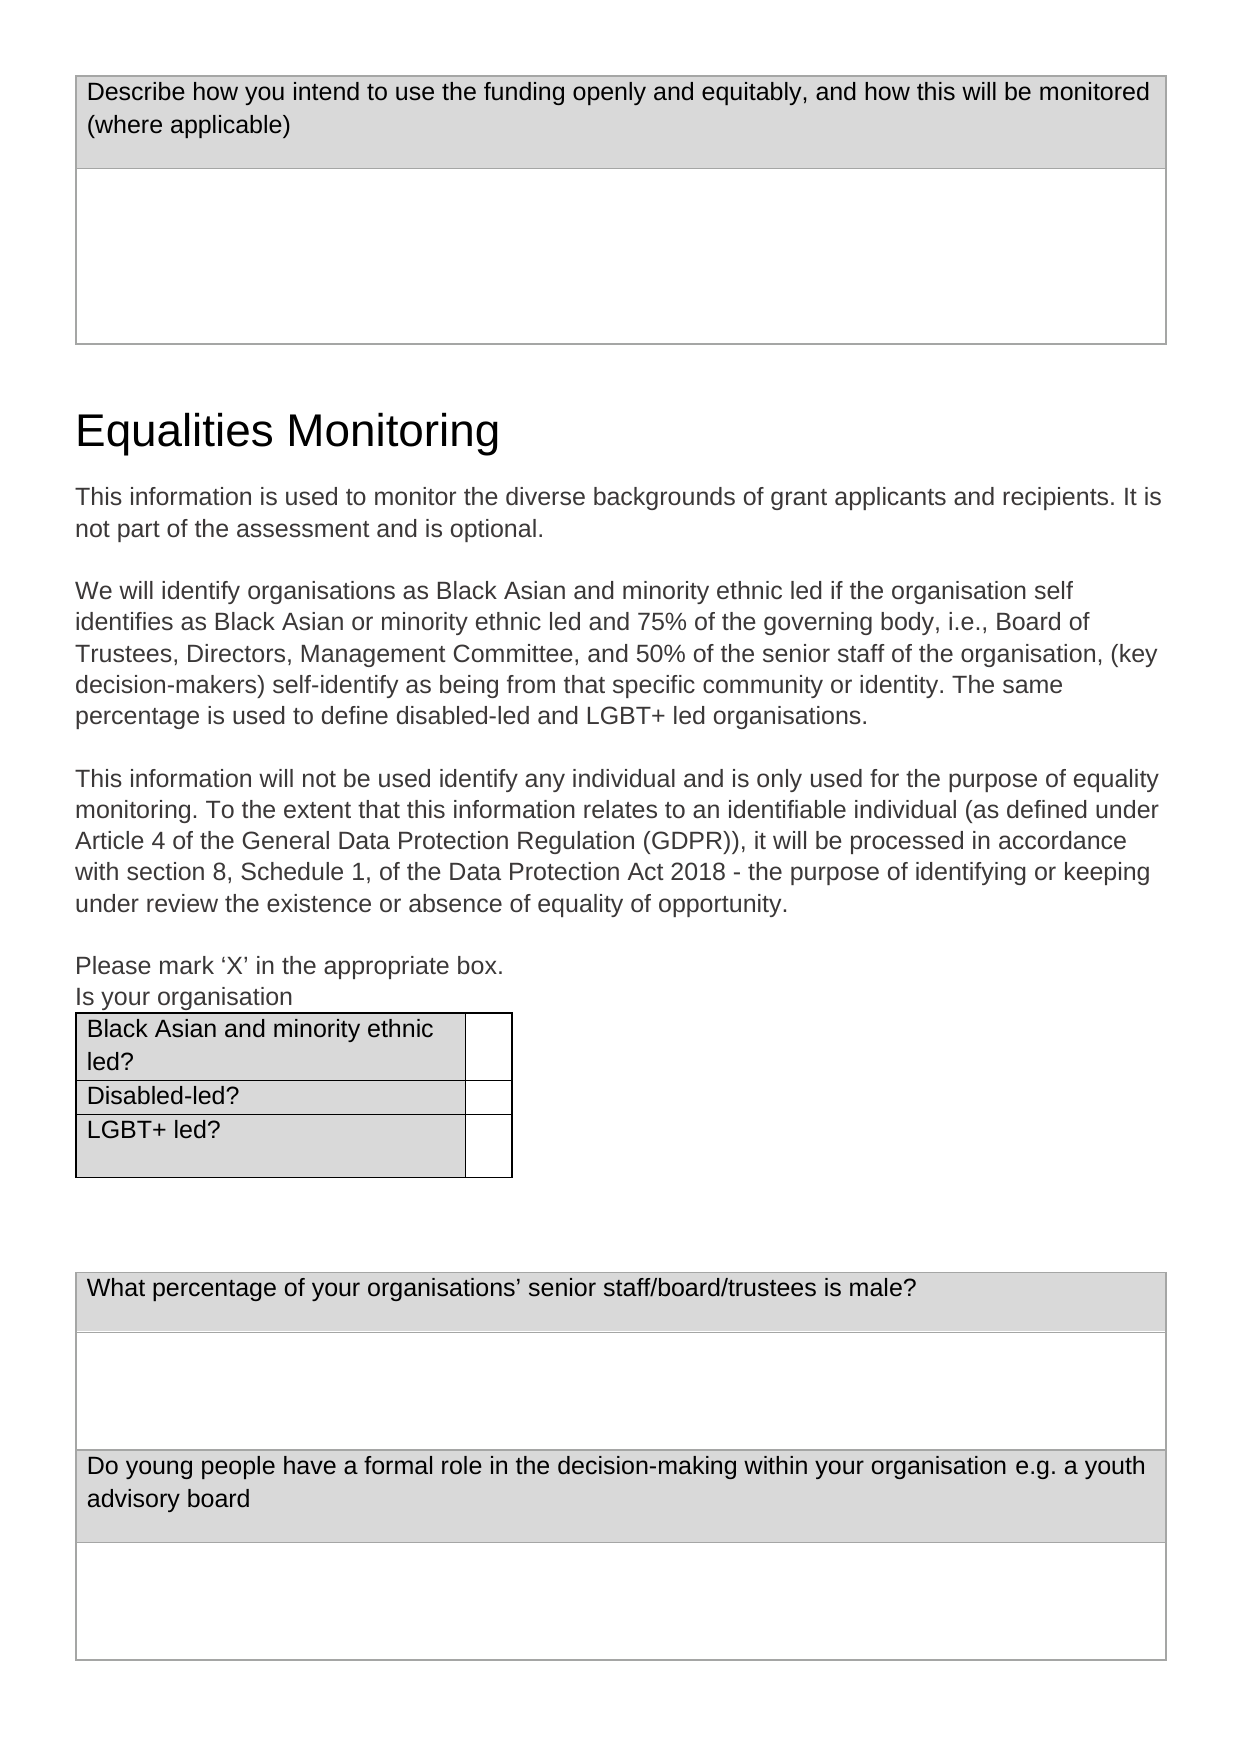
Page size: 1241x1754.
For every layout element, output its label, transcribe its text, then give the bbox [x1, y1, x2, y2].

table_header [466, 1014, 511, 1080]
table_header Black Asian and minority ethnic led? [77, 1014, 465, 1080]
table_cell [77, 169, 1165, 343]
table_cell [77, 1543, 1165, 1659]
table_cell [466, 1081, 511, 1114]
table_cell Disabled-led? [77, 1081, 465, 1114]
text Is your organisation [75, 981, 1165, 1012]
subtitle Equalities Monitoring [75, 403, 1165, 456]
text This information is used to monitor the diverse backgrounds of grant applicants and recipients. It is not part of the assessment and is optional. [75, 481, 1165, 543]
table_cell Describe how you intend to use the funding openly and equitably, and how this will be monitored (where applicable) [77, 77, 1165, 168]
table_header What percentage of your organisations’ senior staff/board/trustees is male? [77, 1273, 1165, 1331]
text We will identify organisations as Black Asian and minority ethnic led if the organisation self identifies as Black Asian or minority ethnic led and 75% of the governing body, i.e., Board of Trustees, Directors, Management Committee, and 50% of the senior staff of the organisation, (key decision-makers) self-identify as being from that specific community or identity. The same percentage is used to define disabled-led and LGBT+ led organisations. [75, 574, 1165, 731]
table_cell [466, 1115, 511, 1177]
table_cell LGBT+ led? [77, 1115, 465, 1177]
table_cell Do young people have a formal role in the decision-making within your organisation e.g. a youth advisory board [77, 1451, 1165, 1542]
text This information will not be used identify any individual and is only used for the purpose of equality monitoring. To the extent that this information relates to an identifiable individual (as defined under Article 4 of the General Data Protection Regulation (GDPR)), it will be processed in accordance with section 8, Schedule 1, of the Data Protection Act 2018 - the purpose of identifying or keeping under review the existence or absence of equality of opportunity. [75, 762, 1165, 918]
text Please mark ‘X’ in the appropriate box. [75, 949, 1165, 981]
table_cell [77, 1333, 1165, 1449]
